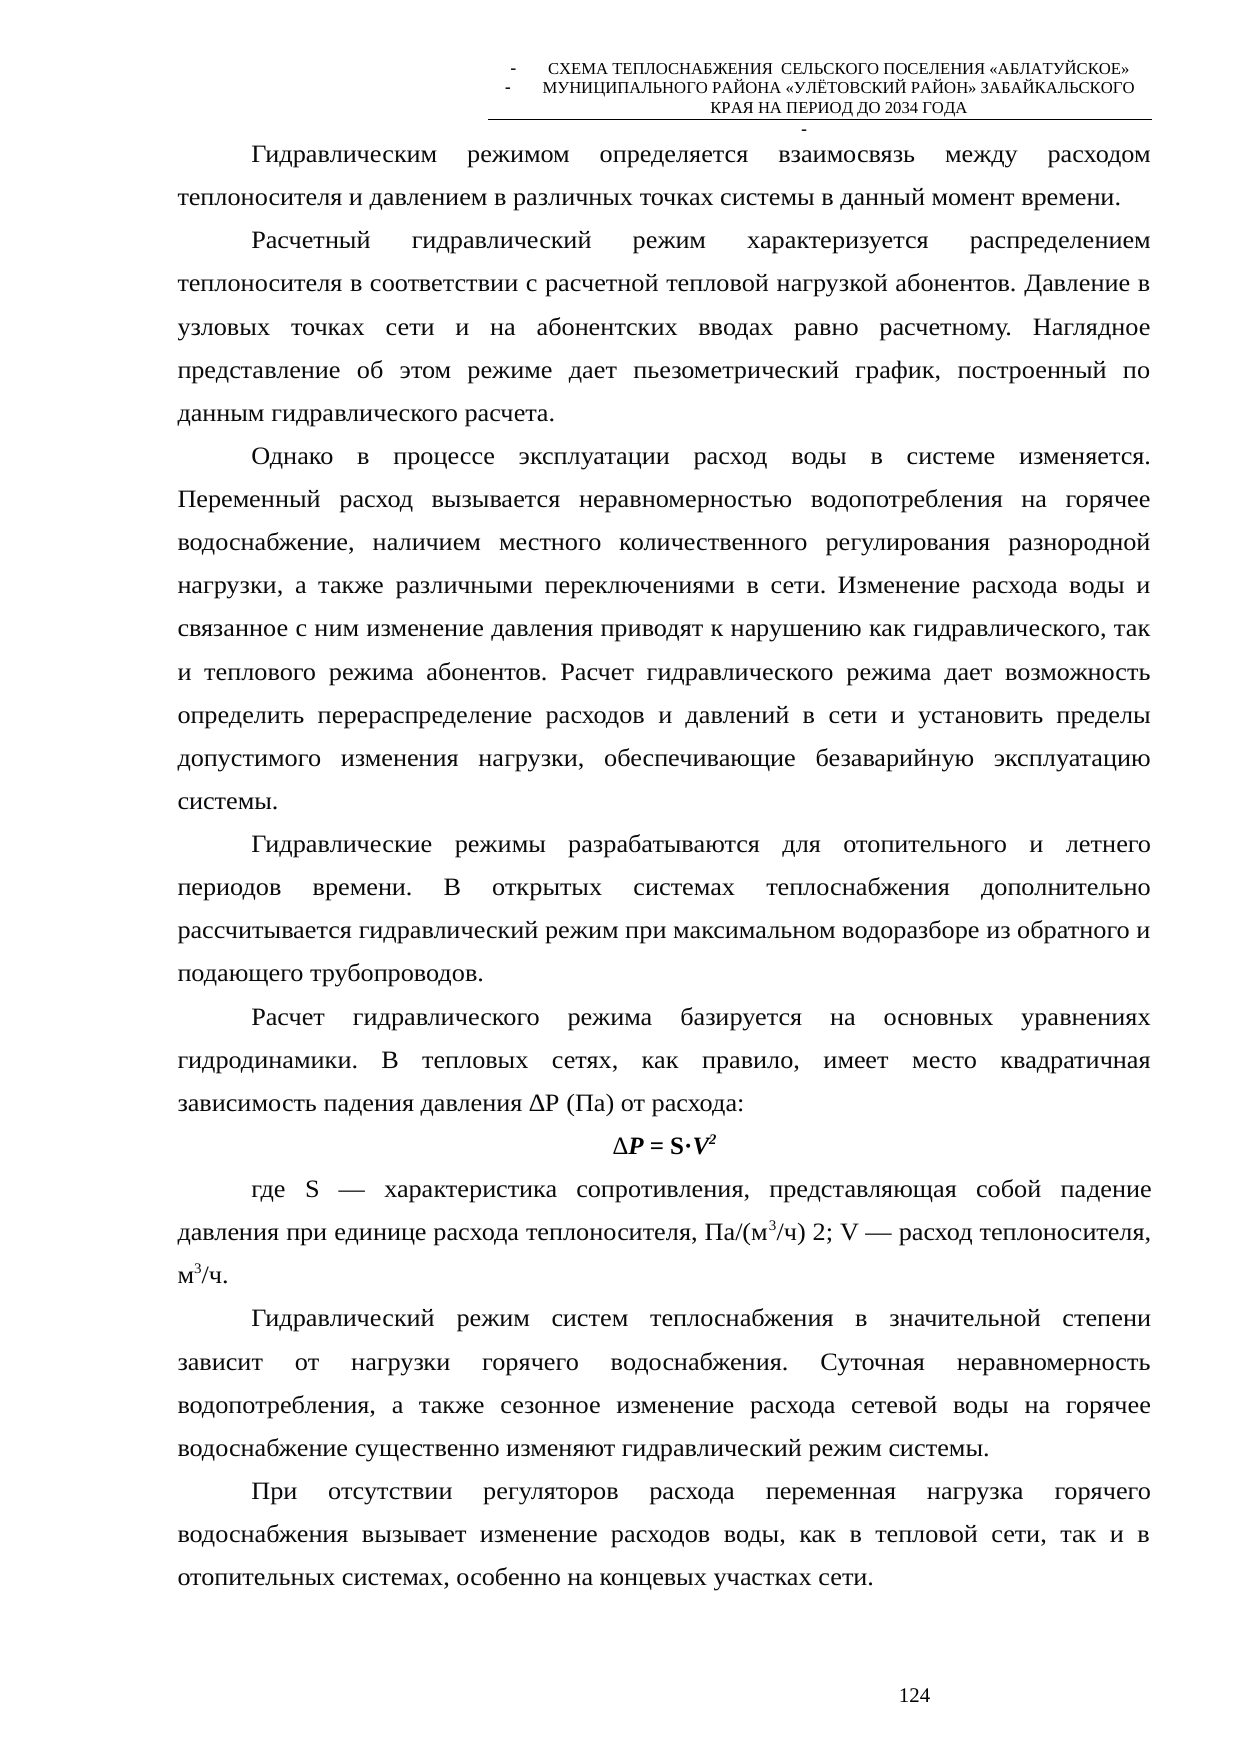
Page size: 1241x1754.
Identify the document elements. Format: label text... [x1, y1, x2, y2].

text Расчетный гидравлический режим характеризуется распределением теплоносителя в соответствии с расчетной тепловой нагрузкой абонентов. Давление в узловых точках сети и на абонентских вводах равно расчетному. Наглядное представление об этом режиме дает пьезометрический график, построенный по данным гидравлического расчета. [177, 225, 1152, 427]
text ∆Р = S·V2 [177, 1131, 1152, 1160]
text где S — характеристика сопротивления, представляющая собой падение давления при единице расхода теплоносителя, Па/(м3/ч) 2; V — расход теплоносителя, м3/ч. [177, 1174, 1152, 1289]
text Однако в процессе эксплуатации расход воды в системе изменяется. Переменный расход вызывается неравномерностью водопотребления на горячее водоснабжение, наличием местного количественного регулирования разнородной нагрузки, а также различными переключениями в сети. Изменение расхода воды и связанное с ним изменение давления приводят к нарушению как гидравлического, так и теплового режима абонентов. Расчет гидравлического режима дает возможность определить перераспределение расходов и давлений в сети и установить пределы допустимого изменения нагрузки, обеспечивающие безаварийную эксплуатацию системы. [177, 441, 1152, 815]
text Гидравлический режим систем теплоснабжения в значительной степени зависит от нагрузки горячего водоснабжения. Суточная неравномерность водопотребления, а также сезонное изменение расхода сетевой воды на горячее водоснабжение существенно изменяют гидравлический режим системы. [177, 1303, 1152, 1462]
text Расчет гидравлического режима базируется на основных уравнениях гидродинамики. В тепловых сетях, как правило, имеет место квадратичная зависимость падения давления ∆Р (Па) от расхода: [177, 1002, 1152, 1117]
text Гидравлические режимы разрабатываются для отопительного и летнего периодов времени. В открытых системах теплоснабжения дополнительно рассчитывается гидравлический режим при максимальном водоразборе из обратного и подающего трубопроводов. [177, 829, 1152, 987]
text При отсутствии регуляторов расхода переменная нагрузка горячего водоснабжения вызывает изменение расходов воды, как в тепловой сети, так и в отопительных системах, особенно на концевых участках сети. [177, 1476, 1152, 1591]
text Гидравлическим режимом определяется взаимосвязь между расходом теплоносителя и давлением в различных точках системы в данный момент времени. [177, 139, 1152, 211]
